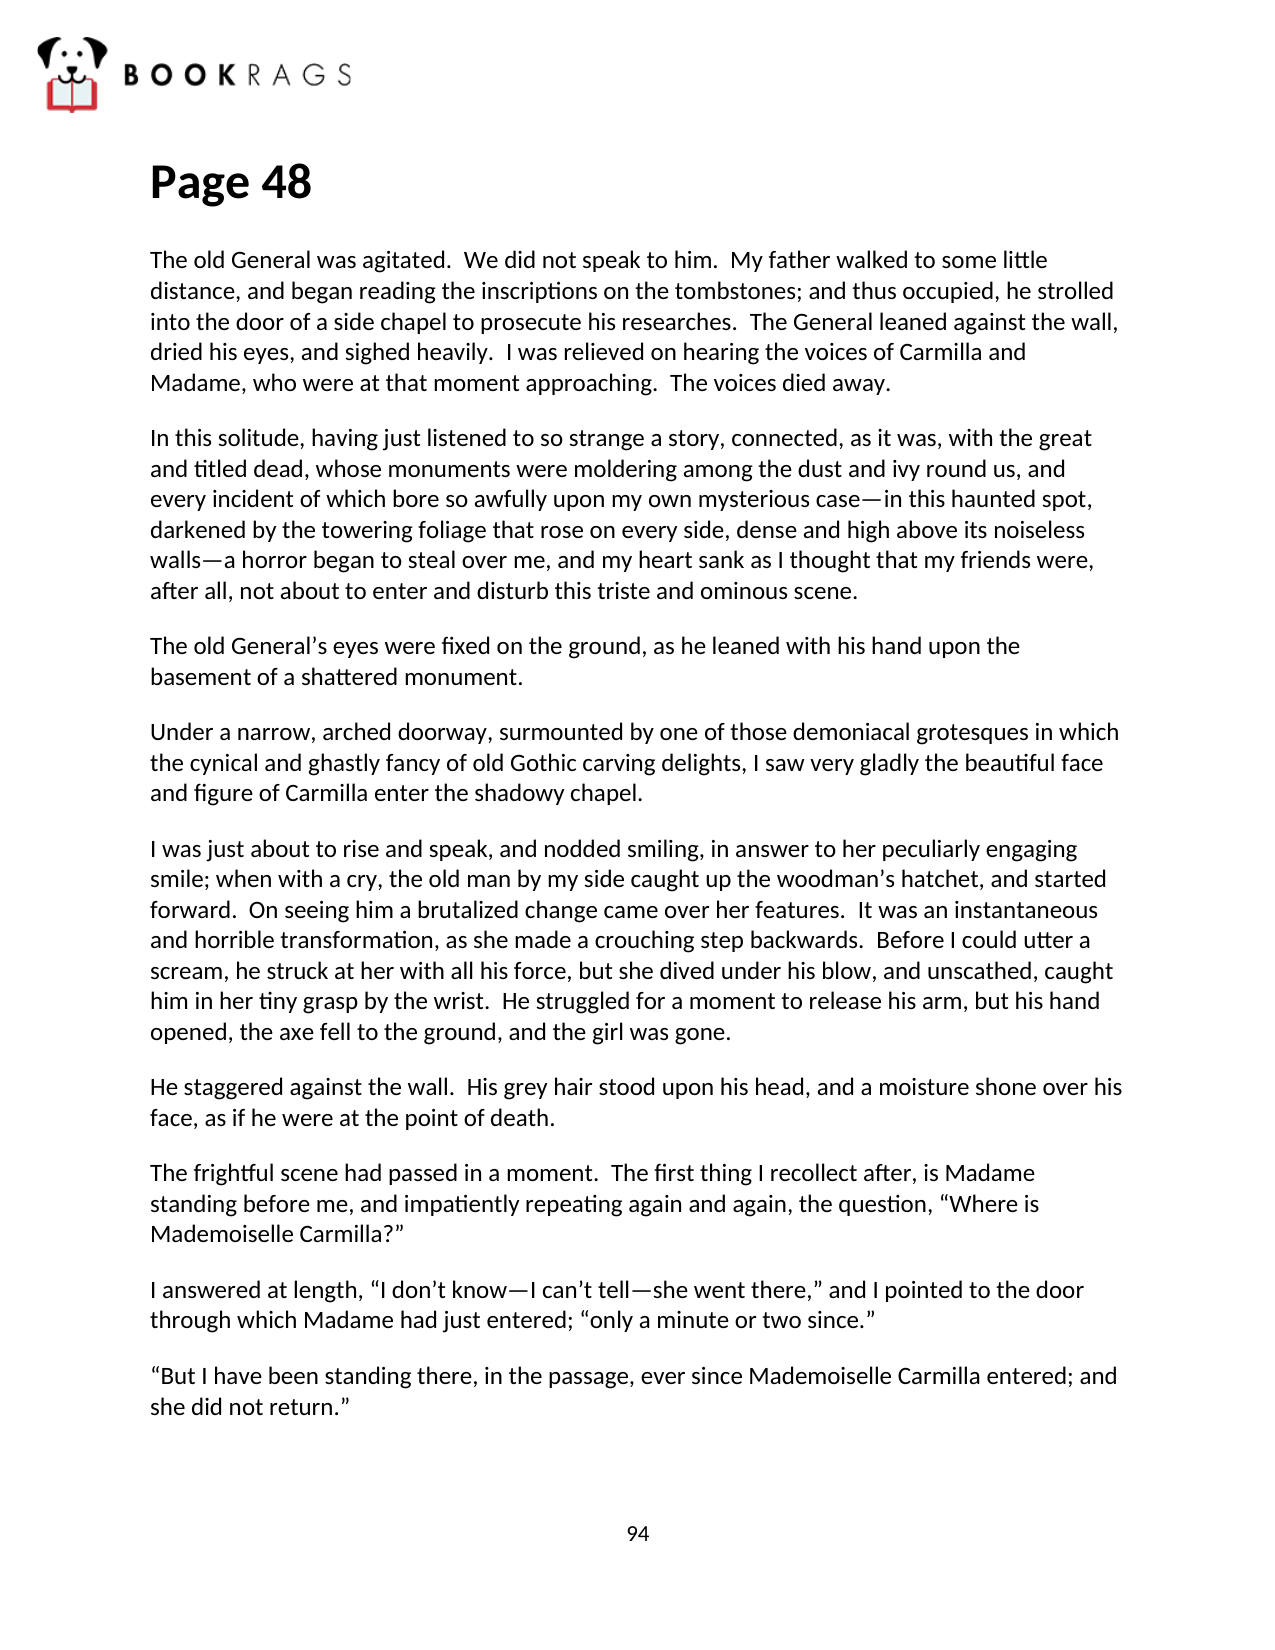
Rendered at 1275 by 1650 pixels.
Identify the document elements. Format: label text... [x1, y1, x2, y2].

picture [37, 37, 351, 113]
text Page 48 [150, 150, 1125, 211]
text “But I have been standing there, in the passage, ever since Mademoiselle Carmilla entered; and she did not return.” [150, 1360, 1125, 1421]
text I was just about to rise and speak, and nodded smiling, in answer to her peculiarly engaging smile; when with a cry, the old man by my side caught up the woodman’s hatchet, and started forward. On seeing him a brutalized change came over her features. It was an instantaneous and horrible transformation, as she made a crouching step backwards. Before I could utter a scream, he struck at her with all his force, but she dived under his blow, and unscathed, caught him in her tiny grasp by the wrist. He struggled for a moment to release his arm, but his hand opened, the axe fell to the ground, and the girl was gone. [150, 833, 1125, 1047]
text He staggered against the wall. His grey hair stood upon his head, and a moisture shone over his face, as if he were at the point of death. [150, 1072, 1125, 1133]
text The old General’s eyes were fixed on the ground, as he leaned with his hand upon the basement of a shattered monument. [150, 630, 1125, 691]
text In this solitude, having just listened to so strange a story, connected, as it was, with the great and titled dead, whose monuments were moldering among the dust and ivy round us, and every incident of which bore so awfully upon my own mysterious case—­in this haunted spot, darkened by the towering foliage that rose on every side, dense and high above its noiseless walls—­a horror began to steal over me, and my heart sank as I thought that my friends were, after all, not about to enter and disturb this triste and ominous scene. [150, 422, 1125, 605]
text I answered at length, “I don’t know—­I can’t tell—­she went there,” and I pointed to the door through which Madame had just entered; “only a minute or two since.” [150, 1274, 1125, 1335]
text The old General was agitated. We did not speak to him. My father walked to some little distance, and began reading the inscriptions on the tombstones; and thus occupied, he strolled into the door of a side chapel to prosecute his researches. The General leaned against the wall, dried his eyes, and sighed heavily. I was relieved on hearing the voices of Carmilla and Madame, who were at that moment approaching. The voices died away. [150, 244, 1125, 397]
text The frightful scene had passed in a moment. The first thing I recollect after, is Madame standing before me, and impatiently repeating again and again, the question, “Where is Mademoiselle Carmilla?” [150, 1158, 1125, 1249]
text Under a narrow, arched doorway, surmounted by one of those demoniacal grotesques in which the cynical and ghastly fancy of old Gothic carving delights, I saw very gladly the beautiful face and figure of Carmilla enter the shadowy chapel. [150, 716, 1125, 808]
